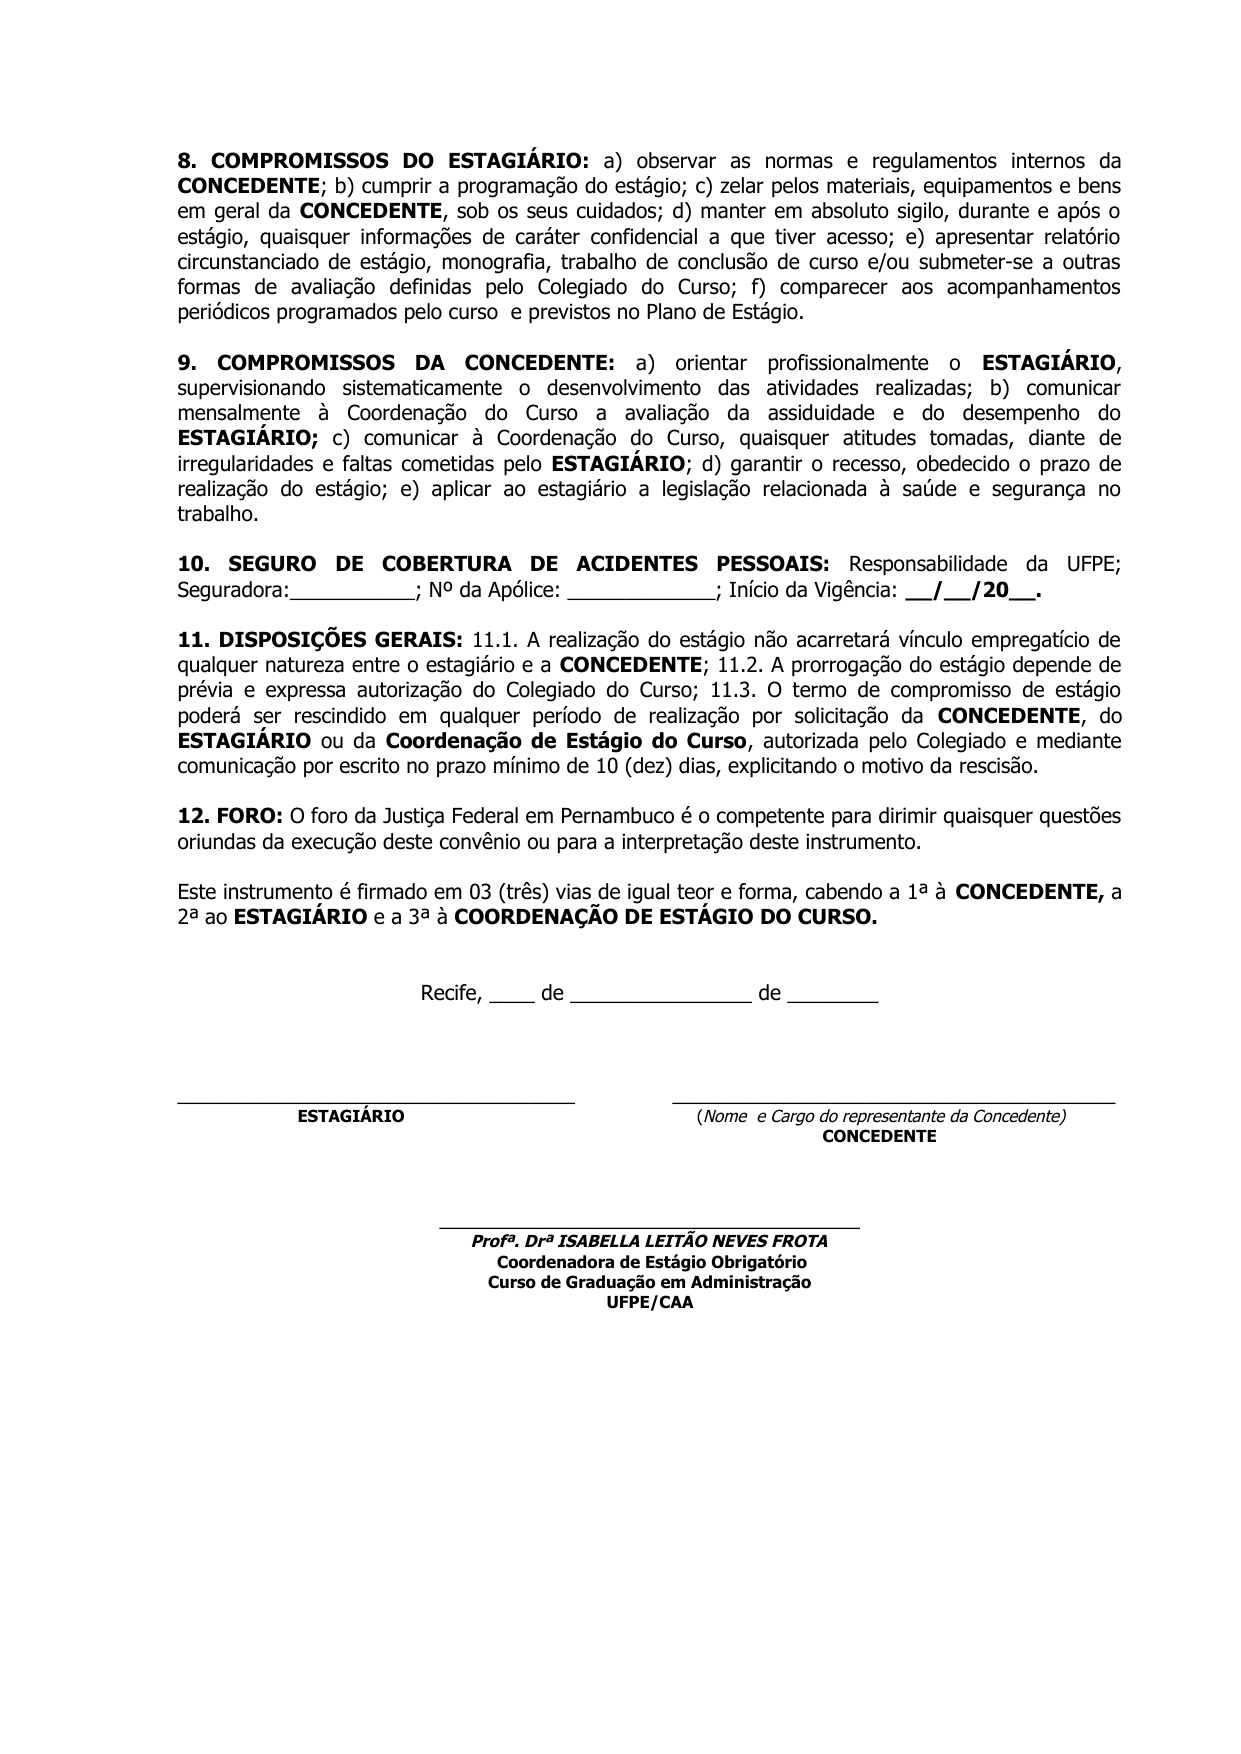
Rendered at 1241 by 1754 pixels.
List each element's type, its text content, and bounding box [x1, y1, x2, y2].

text Coordenadora de Estágio Obrigatório [147, 1251, 1122, 1271]
text ESTAGIÁRIO (Nome e Cargo do representante da Concedente) [177, 1106, 1123, 1126]
text UFPE/CAA [147, 1292, 1122, 1312]
text Profª. Drª ISABELLA LEITÃO NEVES FROTA [177, 1231, 1122, 1251]
text ___________________________________ _______________________________________ [177, 1080, 1122, 1106]
text CONCEDENTE [147, 1126, 1123, 1146]
text 9. COMPROMISSOS DA CONCEDENTE: a) orientar profissionalmente o ESTAGIÁRIO, supervisionando sistematicamente o desenvolvimento das atividades realizadas; b) comunicar mensalmente à Coordenação do Curso a avaliação da assiduidade e do desempenho do ESTAGIÁRIO; c) comunicar à Coordenação do Curso, quaisquer atitudes tomadas, diante de irregularidades e faltas cometidas pelo ESTAGIÁRIO; d) garantir o recesso, obedecido o prazo de realização do estágio; e) aplicar ao estagiário a legislação relacionada à saúde e segurança no trabalho. [177, 349, 1122, 526]
text Este instrumento é firmado em 03 (três) vias de igual teor e forma, cabendo a 1ª à CONCEDENTE, a 2ª ao ESTAGIÁRIO e a 3ª à COORDENAÇÃO DE ESTÁGIO DO CURSO. [177, 879, 1122, 929]
text 11. DISPOSIÇÕES GERAIS: 11.1. A realização do estágio não acarretará vínculo empregatício de qualquer natureza entre o estagiário e a CONCEDENTE; 11.2. A prorrogação do estágio depende de prévia e expressa autorização do Colegiado do Curso; 11.3. O termo de compromisso de estágio poderá ser rescindido em qualquer período de realização por solicitação da CONCEDENTE, do ESTAGIÁRIO ou da Coordenação de Estágio do Curso, autorizada pelo Colegiado e mediante comunicação por escrito no prazo mínimo de 10 (dez) dias, explicitando o motivo da rescisão. [177, 627, 1122, 778]
text 10. SEGURO DE COBERTURA DE ACIDENTES PESSOAIS: Responsabilidade da UFPE; Seguradora:___________; Nº da Apólice: _____________; Início da Vigência: __/__/20__. [177, 551, 1122, 601]
text 8. COMPROMISSOS DO ESTAGIÁRIO: a) observar as normas e regulamentos internos da CONCEDENTE; b) cumprir a programação do estágio; c) zelar pelos materiais, equipamentos e bens em geral da CONCEDENTE, sob os seus cuidados; d) manter em absoluto sigilo, durante e após o estágio, quaisquer informações de caráter confidencial a que tiver acesso; e) apresentar relatório circunstanciado de estágio, monografia, trabalho de conclusão de curso e/ou submeter-se a outras formas de avaliação definidas pelo Colegiado do Curso; f) comparecer aos acompanhamentos periódicos programados pelo curso e previstos no Plano de Estágio. [177, 148, 1122, 324]
text Curso de Graduação em Administração [147, 1271, 1122, 1292]
text Recife, ____ de ________________ de ________ [177, 979, 1122, 1005]
text _____________________________________ [177, 1206, 1122, 1231]
text 12. FORO: O foro da Justiça Federal em Pernambuco é o competente para dirimir quaisquer questões oriundas da execução deste convênio ou para a interpretação deste instrumento. [177, 803, 1122, 853]
